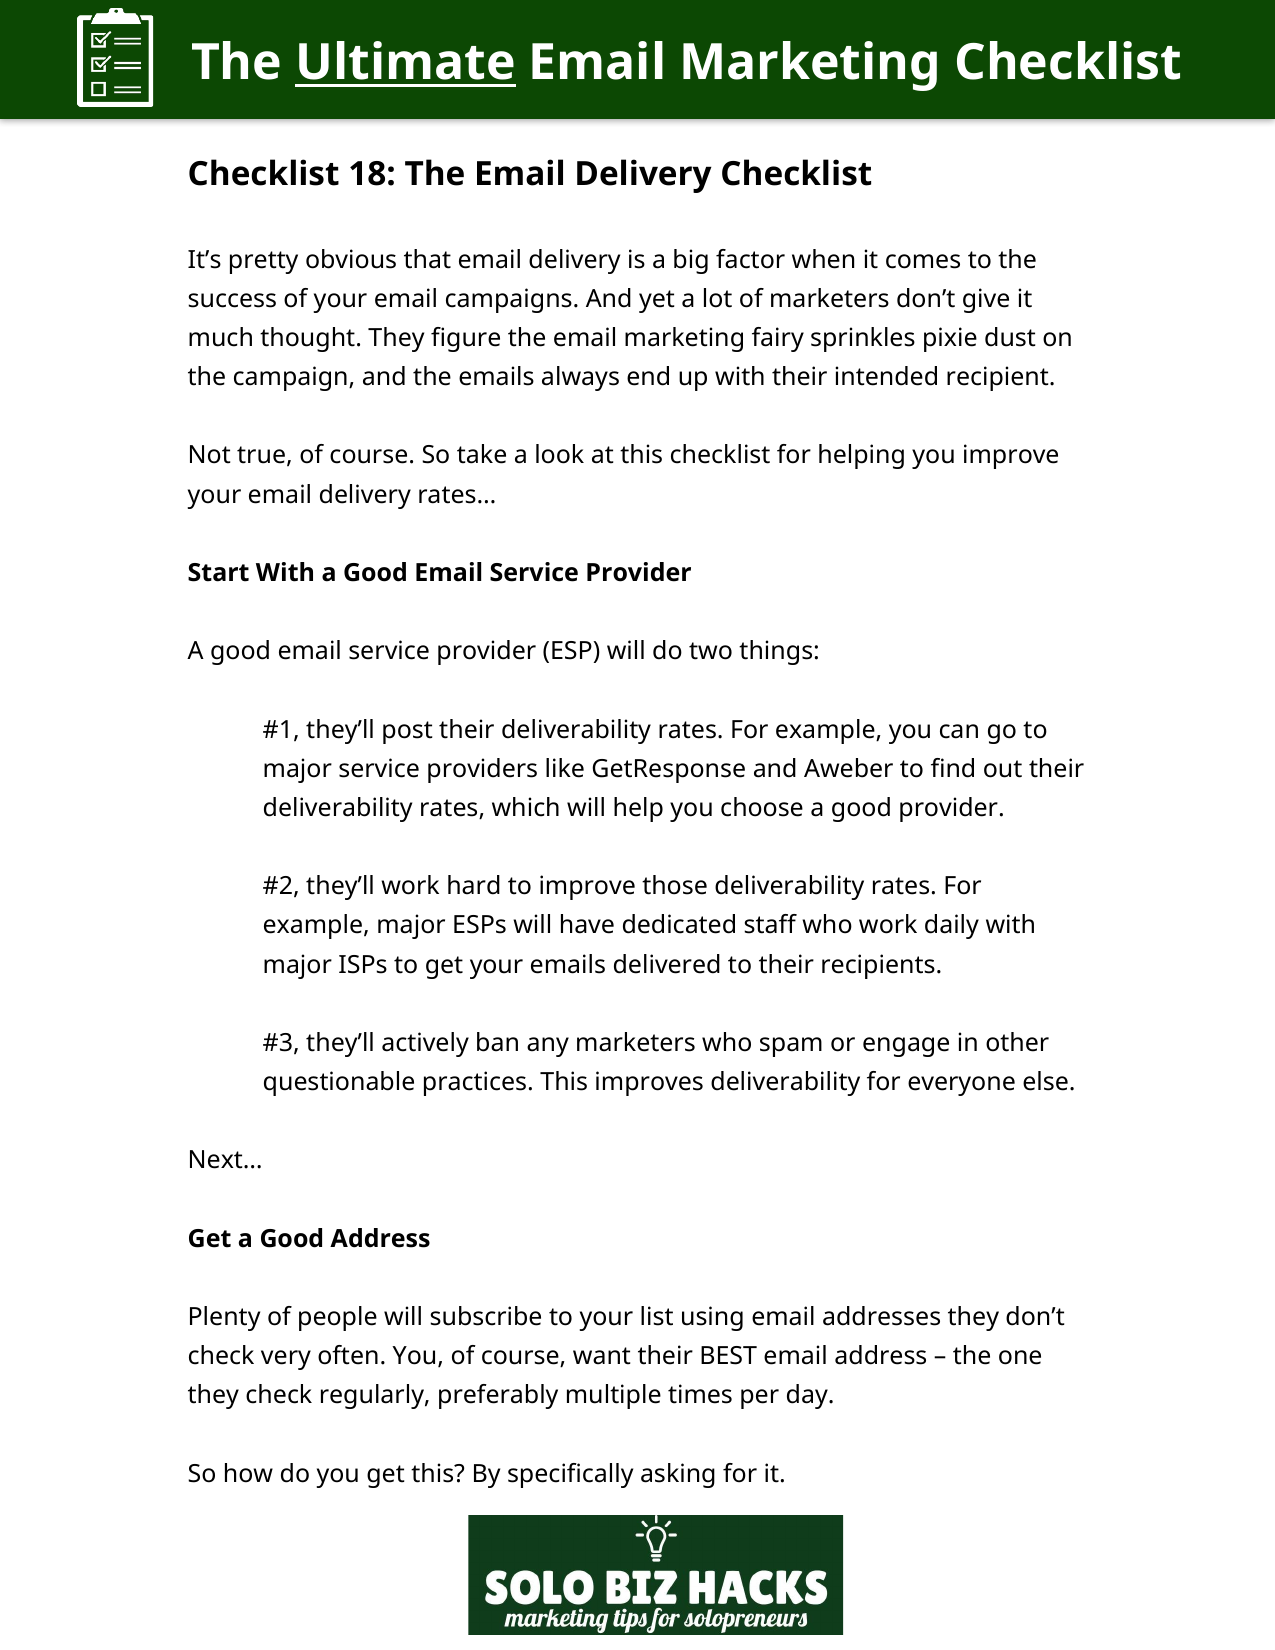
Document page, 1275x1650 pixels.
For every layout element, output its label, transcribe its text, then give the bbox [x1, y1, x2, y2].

text A good email service provider (ESP) will do two things: [187, 633, 1087, 667]
text Next… [187, 1142, 1087, 1176]
text Not true, of course. So take a look at this checklist for helping you improve your email delivery rates… [187, 398, 1087, 510]
text Get a Good Address [187, 1221, 1087, 1254]
picture [77, 8, 154, 107]
text Start With a Good Email Service Provider [187, 555, 1087, 589]
text It’s pretty obvious that email delivery is a big factor when it comes to the success of your email campaigns. And yet a lot of marketers don’t give it much thought. They figure the email marketing fairy sprinkles pixie dust on the campaign, and the emails always end up with their intended recipient. [187, 241, 1087, 393]
text Checklist 18: The Email Delivery Checklist [187, 150, 1087, 195]
text #1, they’ll post their deliverability rates. For example, you can go to major service providers like GetResponse and Aweber to find out their deliverability rates, which will help you choose a good provider. [262, 711, 1087, 824]
picture [468, 1515, 844, 1635]
text #3, they’ll actively ban any marketers who spam or engage in other questionable practices. This improves deliverability for everyone else. [262, 1025, 1087, 1098]
text Plenty of people will subscribe to your list using email addresses they don’t check very often. You, of course, want their BEST email address – the one they check regularly, preferably multiple times per day. [187, 1299, 1087, 1411]
text So how do you get this? By specifically asking for it. [187, 1456, 1087, 1489]
text #2, they’ll work hard to improve those deliverability rates. For example, major ESPs will have dedicated staff who work daily with major ISPs to get your emails delivered to their recipients. [262, 868, 1087, 980]
